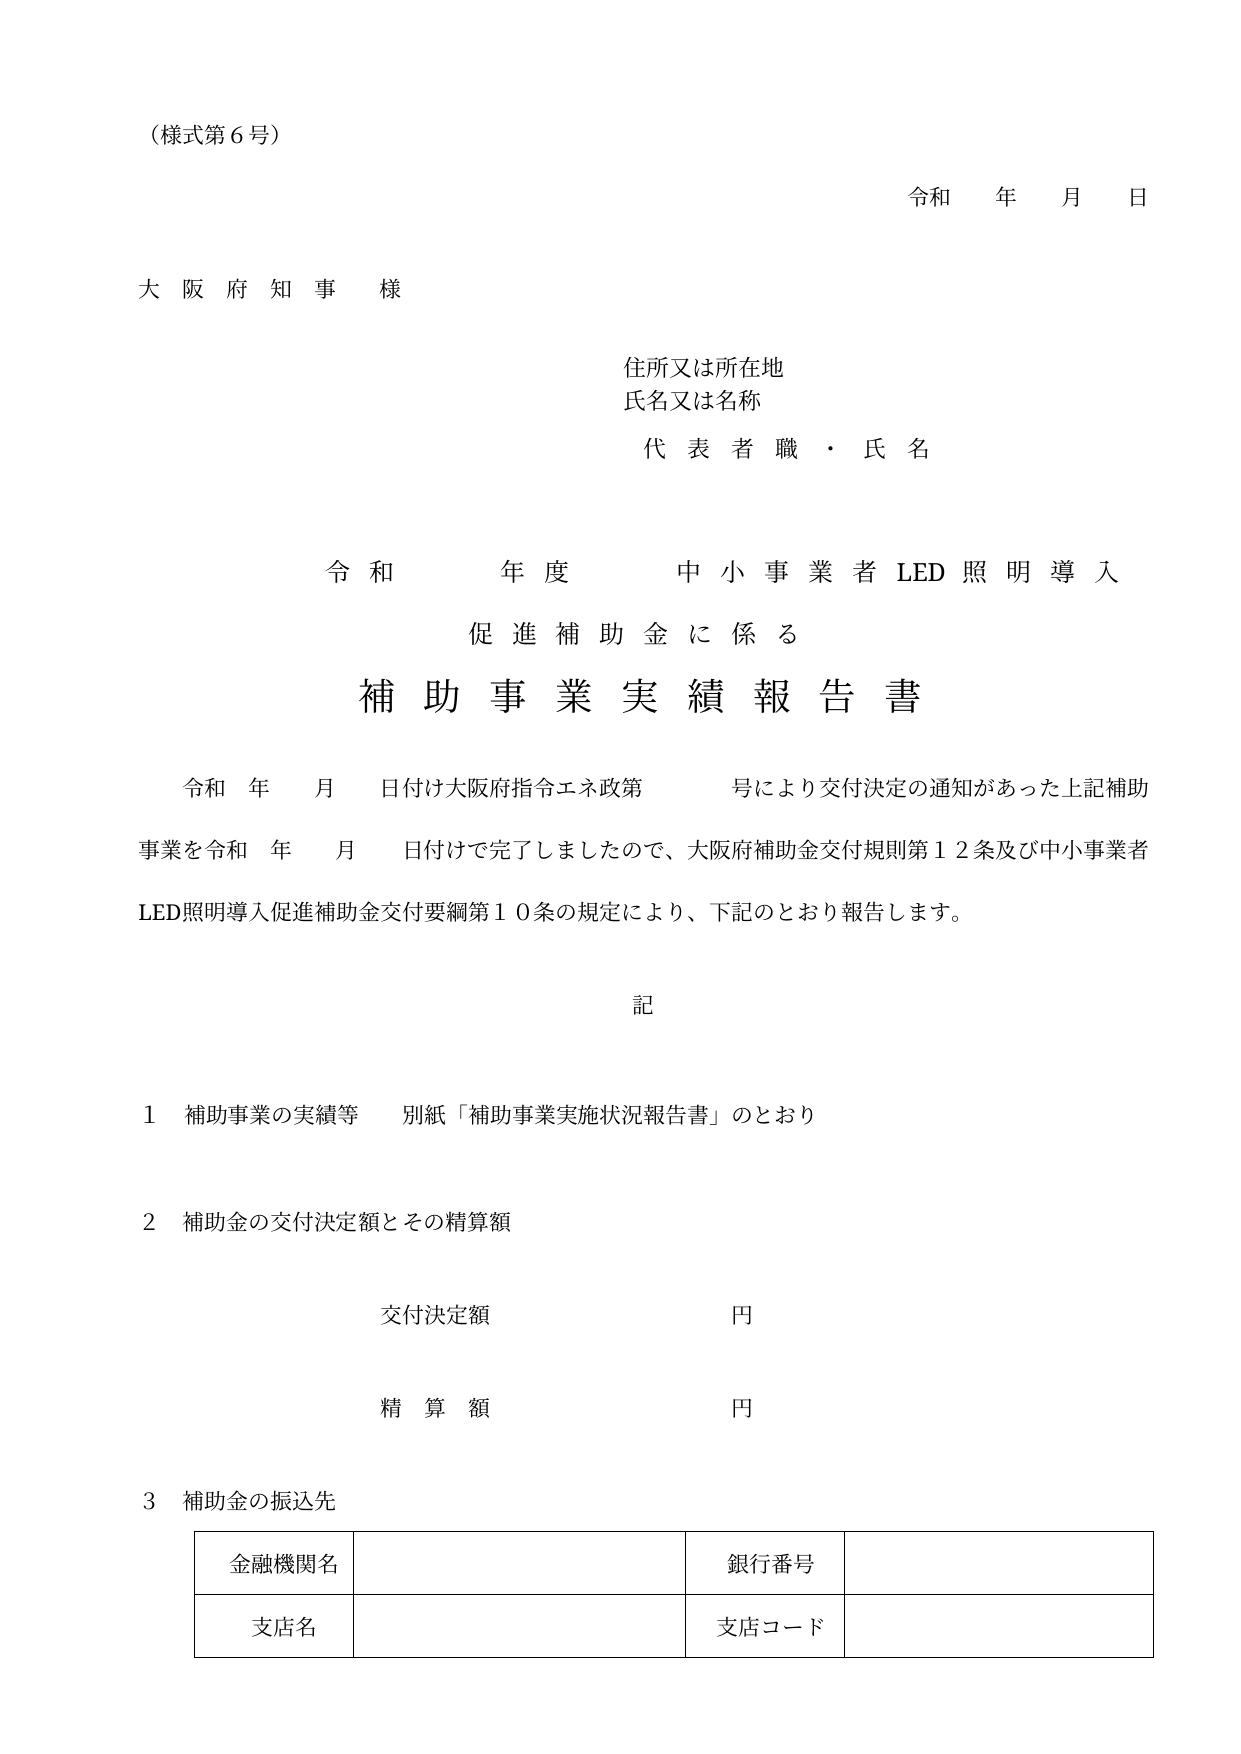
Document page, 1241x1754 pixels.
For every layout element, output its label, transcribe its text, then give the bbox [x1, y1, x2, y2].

subtitle 記 [138, 973, 1149, 1035]
table_header [354, 1532, 685, 1594]
text 令和 年度 中小事業者LED照明導入促進補助金に係る [138, 540, 1149, 664]
text （様式第６号） [138, 103, 1149, 165]
table_header 銀行番号 [686, 1532, 844, 1594]
table_header 金融機関名 [195, 1532, 353, 1594]
text 令和 年 月 日付け大阪府指令エネ政第 号により交付決定の通知があった上記補助事業を令和 年 月 日付けで完了しましたので、大阪府補助金交付規則第１２条及び中小事業者LED照明導入促進補助金交付要綱第１０条の規定により、下記のとおり報告します。 [138, 756, 1149, 942]
text 氏名又は名称 [138, 383, 1149, 416]
table_cell [354, 1595, 685, 1657]
table_cell 支店名 [195, 1595, 353, 1657]
text 補 助 事 業 実 績 報 告 書 [138, 664, 1149, 726]
text 代表者職・氏名 [138, 416, 1149, 478]
text １ 補助事業の実績等 別紙「補助事業実施状況報告書」のとおり [138, 1097, 1149, 1130]
text 精 算 額 円 [138, 1376, 1149, 1438]
text ２ 補助金の交付決定額とその精算額 [138, 1190, 1149, 1252]
text 交付決定額 円 [138, 1283, 1149, 1345]
table_header [845, 1532, 1153, 1594]
table_cell 支店コード [686, 1595, 844, 1657]
text 住所又は所在地 [138, 350, 1149, 383]
table_cell [845, 1595, 1153, 1657]
text 令和 年 月 日 [138, 165, 1149, 227]
text 大 阪 府 知 事 様 [138, 257, 1149, 319]
text ３ 補助金の振込先 [138, 1469, 1149, 1531]
